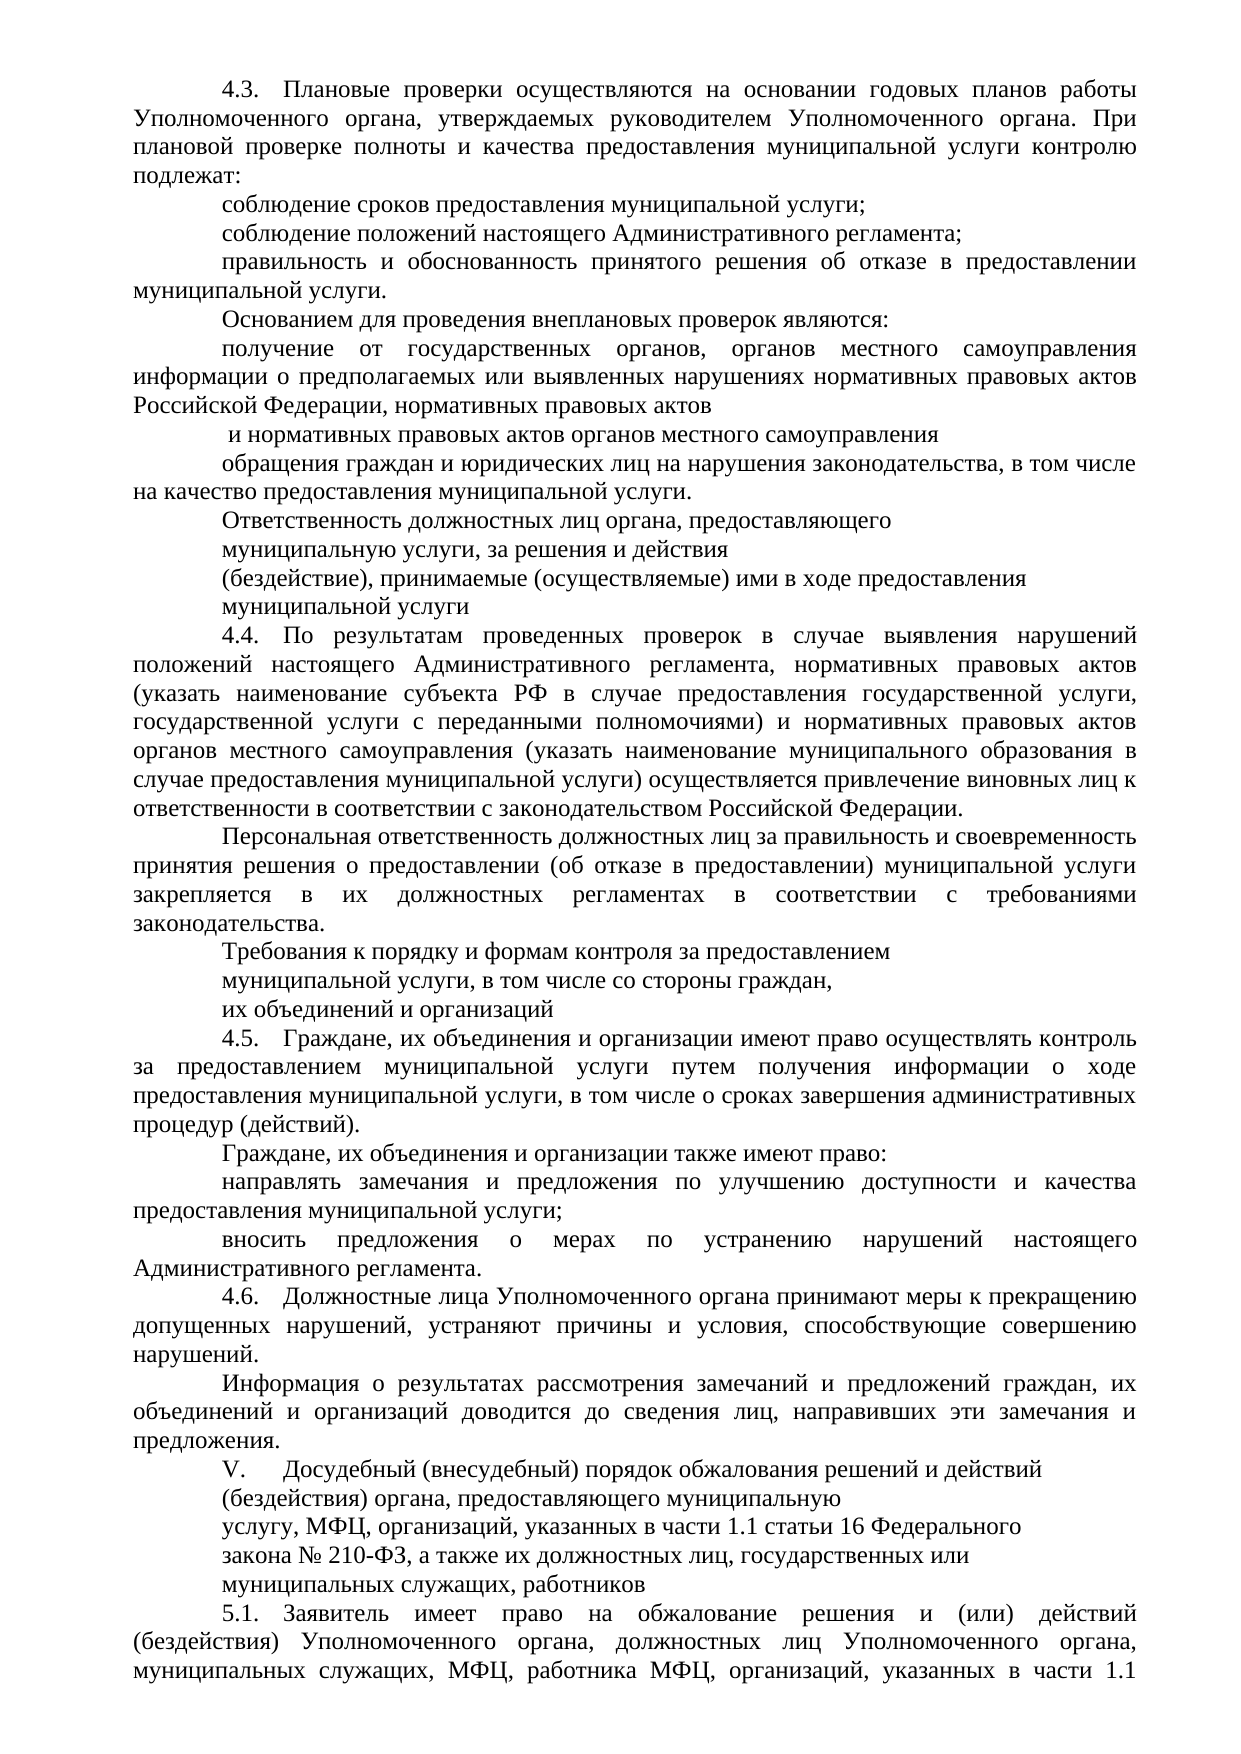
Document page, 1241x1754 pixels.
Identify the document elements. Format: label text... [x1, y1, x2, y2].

text 4.5. Граждане, их объединения и организации имеют право осуществлять контроль за предоставлением муниципальной услуги путем получения информации о ходе предоставления муниципальной услуги, в том числе о сроках завершения административных процедур (действий). [133, 1023, 1138, 1138]
text и нормативных правовых актов органов местного самоуправления [133, 419, 1138, 448]
text Персональная ответственность должностных лиц за правильность и своевременность принятия решения о предоставлении (об отказе в предоставлении) муниципальной услуги закрепляется в их должностных регламентах в соответствии с требованиями законодательства. [133, 821, 1138, 936]
text закона № 210-ФЗ, а также их должностных лиц, государственных или [133, 1540, 1138, 1569]
text (бездействия) органа, предоставляющего муниципальную [133, 1483, 1138, 1511]
text получение от государственных органов, органов местного самоуправления информации о предполагаемых или выявленных нарушениях нормативных правовых актов Российской Федерации, нормативных правовых актов [133, 333, 1138, 419]
text (бездействие), принимаемые (осуществляемые) ими в ходе предоставления [133, 563, 1138, 591]
text муниципальную услуги, за решения и действия [133, 534, 1138, 563]
text вносить предложения о мерах по устранению нарушений настоящего Административного регламента. [133, 1224, 1138, 1281]
text муниципальной услуги, в том числе со стороны граждан, [133, 965, 1138, 994]
text соблюдение сроков предоставления муниципальной услуги; [133, 189, 1138, 218]
text Граждане, их объединения и организации также имеют право: [133, 1138, 1138, 1166]
text Информация о результатах рассмотрения замечаний и предложений граждан, их объединений и организаций доводится до сведения лиц, направивших эти замечания и предложения. [133, 1368, 1138, 1454]
text 4.4. По результатам проведенных проверок в случае выявления нарушений положений настоящего Административного регламента, нормативных правовых актов (указать наименование субъекта РФ в случае предоставления государственной услуги, государственной услуги с переданными полномочиями) и нормативных правовых актов органов местного самоуправления (указать наименование муниципального образования в случае предоставления муниципальной услуги) осуществляется привлечение виновных лиц к ответственности в соответствии с законодательством Российской Федерации. [133, 620, 1138, 821]
text 4.6. Должностные лица Уполномоченного органа принимают меры к прекращению допущенных нарушений, устраняют причины и условия, способствующие совершению нарушений. [133, 1281, 1138, 1368]
text обращения граждан и юридических лиц на нарушения законодательства, в том числе на качество предоставления муниципальной услуги. [133, 448, 1138, 505]
text соблюдение положений настоящего Административного регламента; [133, 218, 1138, 246]
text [133, 1598, 1138, 1684]
text направлять замечания и предложения по улучшению доступности и качества предоставления муниципальной услуги; [133, 1166, 1138, 1224]
text Требования к порядку и формам контроля за предоставлением [133, 936, 1138, 965]
text Основанием для проведения внеплановых проверок являются: [133, 304, 1138, 333]
text муниципальной услуги [133, 591, 1138, 620]
text Ответственность должностных лиц органа, предоставляющего [133, 505, 1138, 534]
text услугу, МФЦ, организаций, указанных в части 1.1 статьи 16 Федерального [133, 1511, 1138, 1540]
text их объединений и организаций [133, 994, 1138, 1023]
text муниципальных служащих, работников [133, 1569, 1138, 1598]
text V. Досудебный (внесудебный) порядок обжалования решений и действий [133, 1454, 1138, 1483]
text правильность и обоснованность принятого решения об отказе в предоставлении муниципальной услуги. [133, 246, 1138, 304]
text 4.3. Плановые проверки осуществляются на основании годовых планов работы Уполномоченного органа, утверждаемых руководителем Уполномоченного органа. При плановой проверке полноты и качества предоставления муниципальной услуги контролю подлежат: [133, 74, 1138, 189]
